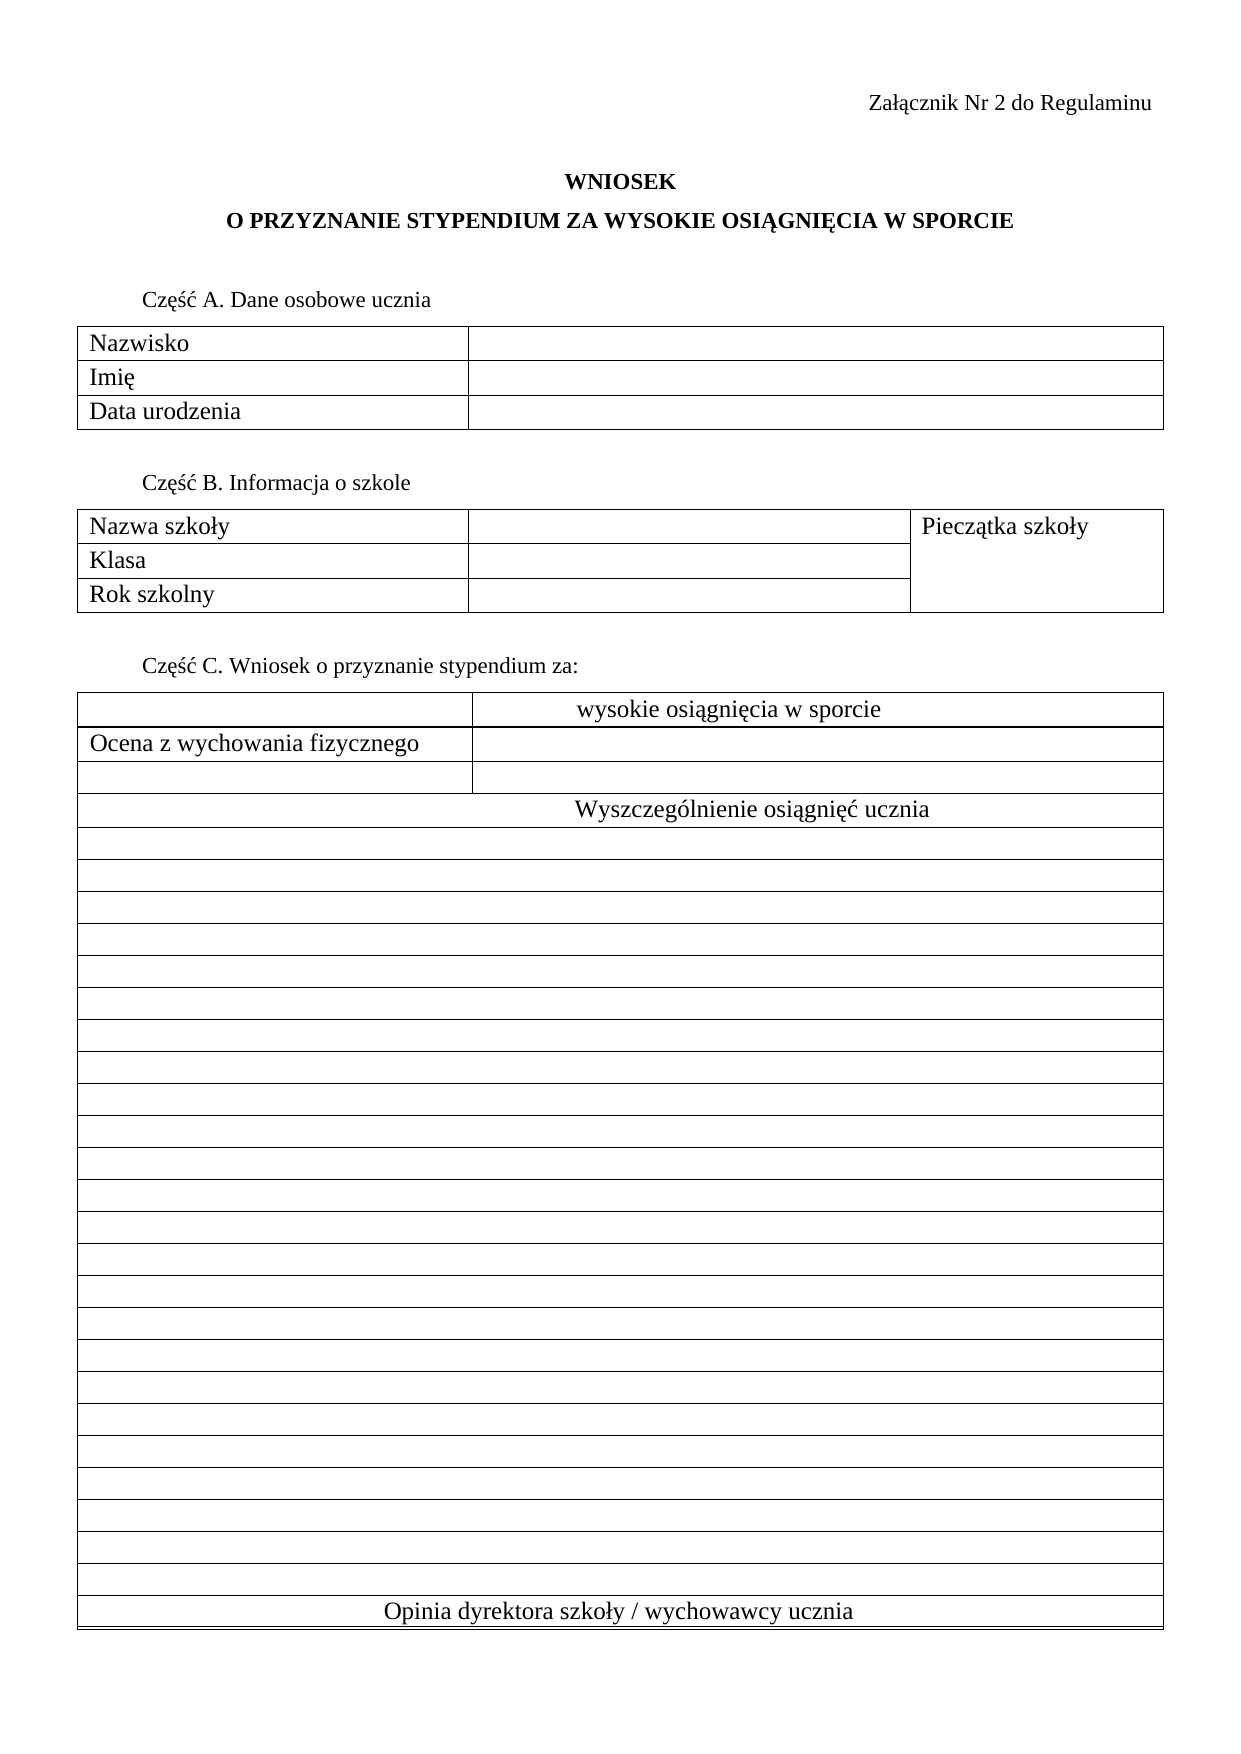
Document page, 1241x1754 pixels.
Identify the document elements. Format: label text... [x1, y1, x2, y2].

table_cell [78, 956, 1163, 987]
table_cell [78, 1052, 1163, 1083]
text Część B. Informacja o szkole [142, 469, 1152, 496]
table_cell [78, 1564, 1163, 1595]
table_cell [78, 1020, 1163, 1051]
table_cell [78, 762, 472, 793]
table_cell [78, 892, 1163, 923]
table_cell [78, 1404, 1163, 1435]
table_cell [78, 1532, 1163, 1563]
text Część C. Wniosek o przyznanie stypendium za: [142, 653, 1152, 679]
table_cell [78, 1276, 1163, 1307]
table_header Nazwa szkoły [78, 510, 468, 543]
table_cell [469, 544, 910, 578]
table_cell [469, 579, 910, 612]
table_cell [78, 1372, 1163, 1403]
table_header Nazwisko [78, 327, 468, 360]
text O PRZYZNANIE STYPENDIUM ZA WYSOKIE OSIĄGNIĘCIA W SPORCIE [124, 207, 1117, 234]
table_header wysokie osiągnięcia w sporcie [473, 693, 1163, 726]
table_cell [78, 828, 1163, 859]
text WNIOSEK [124, 168, 1117, 194]
table_cell [78, 1308, 1163, 1339]
table_cell Rok szkolny [78, 579, 468, 612]
table_cell [78, 1116, 1163, 1147]
table_cell Data urodzenia [78, 396, 468, 429]
table_cell [78, 1180, 1163, 1211]
table_cell [469, 361, 1163, 394]
table_cell [78, 1436, 1163, 1467]
table_cell [78, 1468, 1163, 1499]
table_cell [78, 1244, 1163, 1275]
table_header [78, 693, 472, 726]
table_cell [78, 988, 1163, 1019]
table_cell [78, 860, 1163, 891]
table_cell [473, 762, 1163, 793]
table_cell Imię [78, 361, 468, 394]
table_cell [78, 1084, 1163, 1115]
table_cell Ocena z wychowania fizycznego [78, 728, 472, 761]
table_cell [78, 1148, 1163, 1179]
table_cell [469, 396, 1163, 429]
text Załącznik Nr 2 do Regulaminu [290, 89, 1152, 115]
table_cell Opinia dyrektora szkoły / wychowawcy ucznia [78, 1596, 1163, 1629]
table_header [469, 327, 1163, 360]
table_cell Wyszczególnienie osiągnięć ucznia [78, 794, 1163, 827]
table_cell [78, 1500, 1163, 1531]
table_cell [78, 924, 1163, 955]
table_cell [78, 1212, 1163, 1243]
table_cell [473, 728, 1163, 761]
table_header [469, 510, 910, 543]
table_cell [78, 1340, 1163, 1371]
text Część A. Dane osobowe ucznia [142, 286, 1152, 313]
table_cell Klasa [78, 544, 468, 578]
table_header Pieczątka szkoły [911, 510, 1163, 612]
